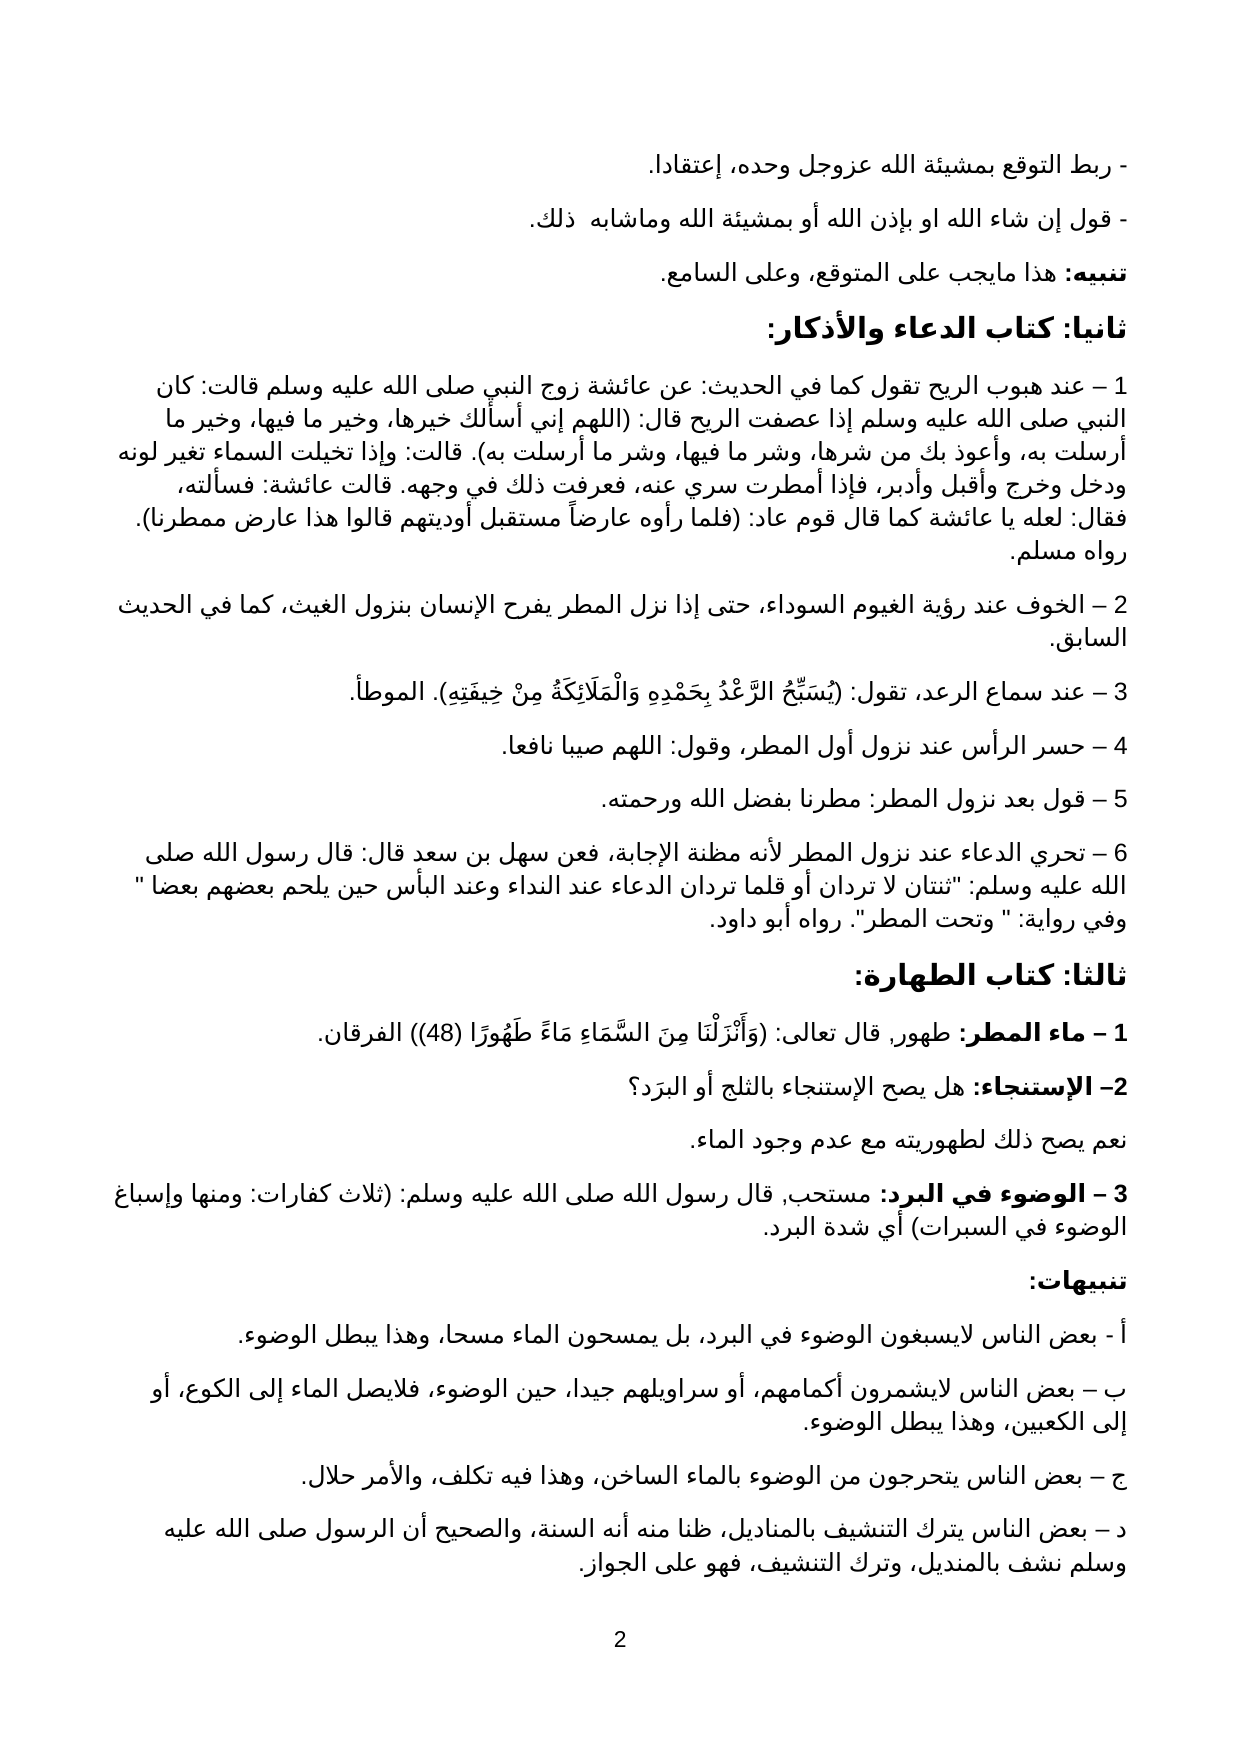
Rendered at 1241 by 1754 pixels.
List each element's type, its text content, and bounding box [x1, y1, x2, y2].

text 1 – ماء المطر: طهور, قال تعالى: (وَأَنْزَلْنَا مِنَ السَّمَاءِ مَاءً طَهُورًا (48)) الفرقان. [112, 1018, 1128, 1046]
text أ - بعض الناس لايسبغون الوضوء في البرد، بل يمسحون الماء مسحا، وهذا يبطل الوضوء. [112, 1320, 1128, 1349]
text ثانيا: كتاب الدعاء والأذكار: [112, 312, 1128, 345]
text 5 – قول بعد نزول المطر: مطرنا بفضل الله ورحمته. [112, 784, 1128, 813]
text ثالثا: كتاب الطهارة: [112, 958, 1128, 992]
text نعم يصح ذلك لطهوريته مع عدم وجود الماء. [112, 1125, 1128, 1154]
text - ربط التوقع بمشيئة الله عزوجل وحده، إعتقادا. [112, 150, 1128, 179]
text 2 – الخوف عند رؤية الغيوم السوداء، حتى إذا نزل المطر يفرح الإنسان بنزول الغيث، كما في الحديث السابق. [112, 590, 1128, 652]
text 2– الإستنجاء: هل يصح الإستنجاء بالثلج أو البرَد؟ [112, 1071, 1128, 1100]
text تنبيهات: [112, 1266, 1128, 1295]
text 6 – تحري الدعاء عند نزول المطر لأنه مظنة الإجابة، فعن سهل بن سعد قال: قال رسول الله صلى الله عليه وسلم: "ثنتان لا تردان أو قلما تردان الدعاء عند النداء وعند البأس حين يلحم بعضهم بعضا " وفي رواية: " وتحت المطر". رواه أبو داود. [112, 838, 1128, 933]
text 3 – الوضوء في البرد: مستحب, قال رسول الله صلى الله عليه وسلم: (ثلاث كفارات: ومنها وإسباغ الوضوء في السبرات) أي شدة البرد. [112, 1179, 1128, 1241]
text 1 – عند هبوب الريح تقول كما في الحديث: عن عائشة زوج النبي صلى الله عليه وسلم قالت: كان النبي صلى الله عليه وسلم إذا عصفت الريح قال: (اللهم إني أسألك خيرها، وخير ما فيها، وخير ما أرسلت به، وأعوذ بك من شرها، وشر ما فيها، وشر ما أرسلت به). قالت: وإذا تخيلت السماء تغير لونه ودخل وخرج وأقبل وأدبر، فإذا أمطرت سري عنه، فعرفت ذلك في وجهه. قالت عائشة: فسألته، فقال: لعله يا عائشة كما قال قوم عاد: (فلما رأوه عارضاً مستقبل أوديتهم قالوا هذا عارض ممطرنا). رواه مسلم. [112, 371, 1128, 565]
text 4 – حسر الرأس عند نزول أول المطر، وقول: اللهم صيبا نافعا. [112, 731, 1128, 759]
text د – بعض الناس يترك التنشيف بالمناديل، ظنا منه أنه السنة، والصحيح أن الرسول صلى الله عليه وسلم نشف بالمنديل، وترك التنشيف، فهو على الجواز. [112, 1514, 1128, 1576]
text ب – بعض الناس لايشمرون أكمامهم، أو سراويلهم جيدا، حين الوضوء، فلايصل الماء إلى الكوع، أو إلى الكعبين، وهذا يبطل الوضوء. [112, 1374, 1128, 1436]
text - قول إن شاء الله او بإذن الله أو بمشيئة الله وماشابه ذلك. [112, 204, 1128, 233]
text تنبيه: هذا مايجب على المتوقع، وعلى السامع. [112, 258, 1128, 286]
text 3 – عند سماع الرعد، تقول: (يُسَبِّحُ الرَّعْدُ بِحَمْدِهِ وَالْمَلَائِكَةُ مِنْ خِيفَتِهِ). الموطأ. [112, 677, 1128, 706]
text ج – بعض الناس يتحرجون من الوضوء بالماء الساخن، وهذا فيه تكلف، والأمر حلال. [112, 1461, 1128, 1489]
